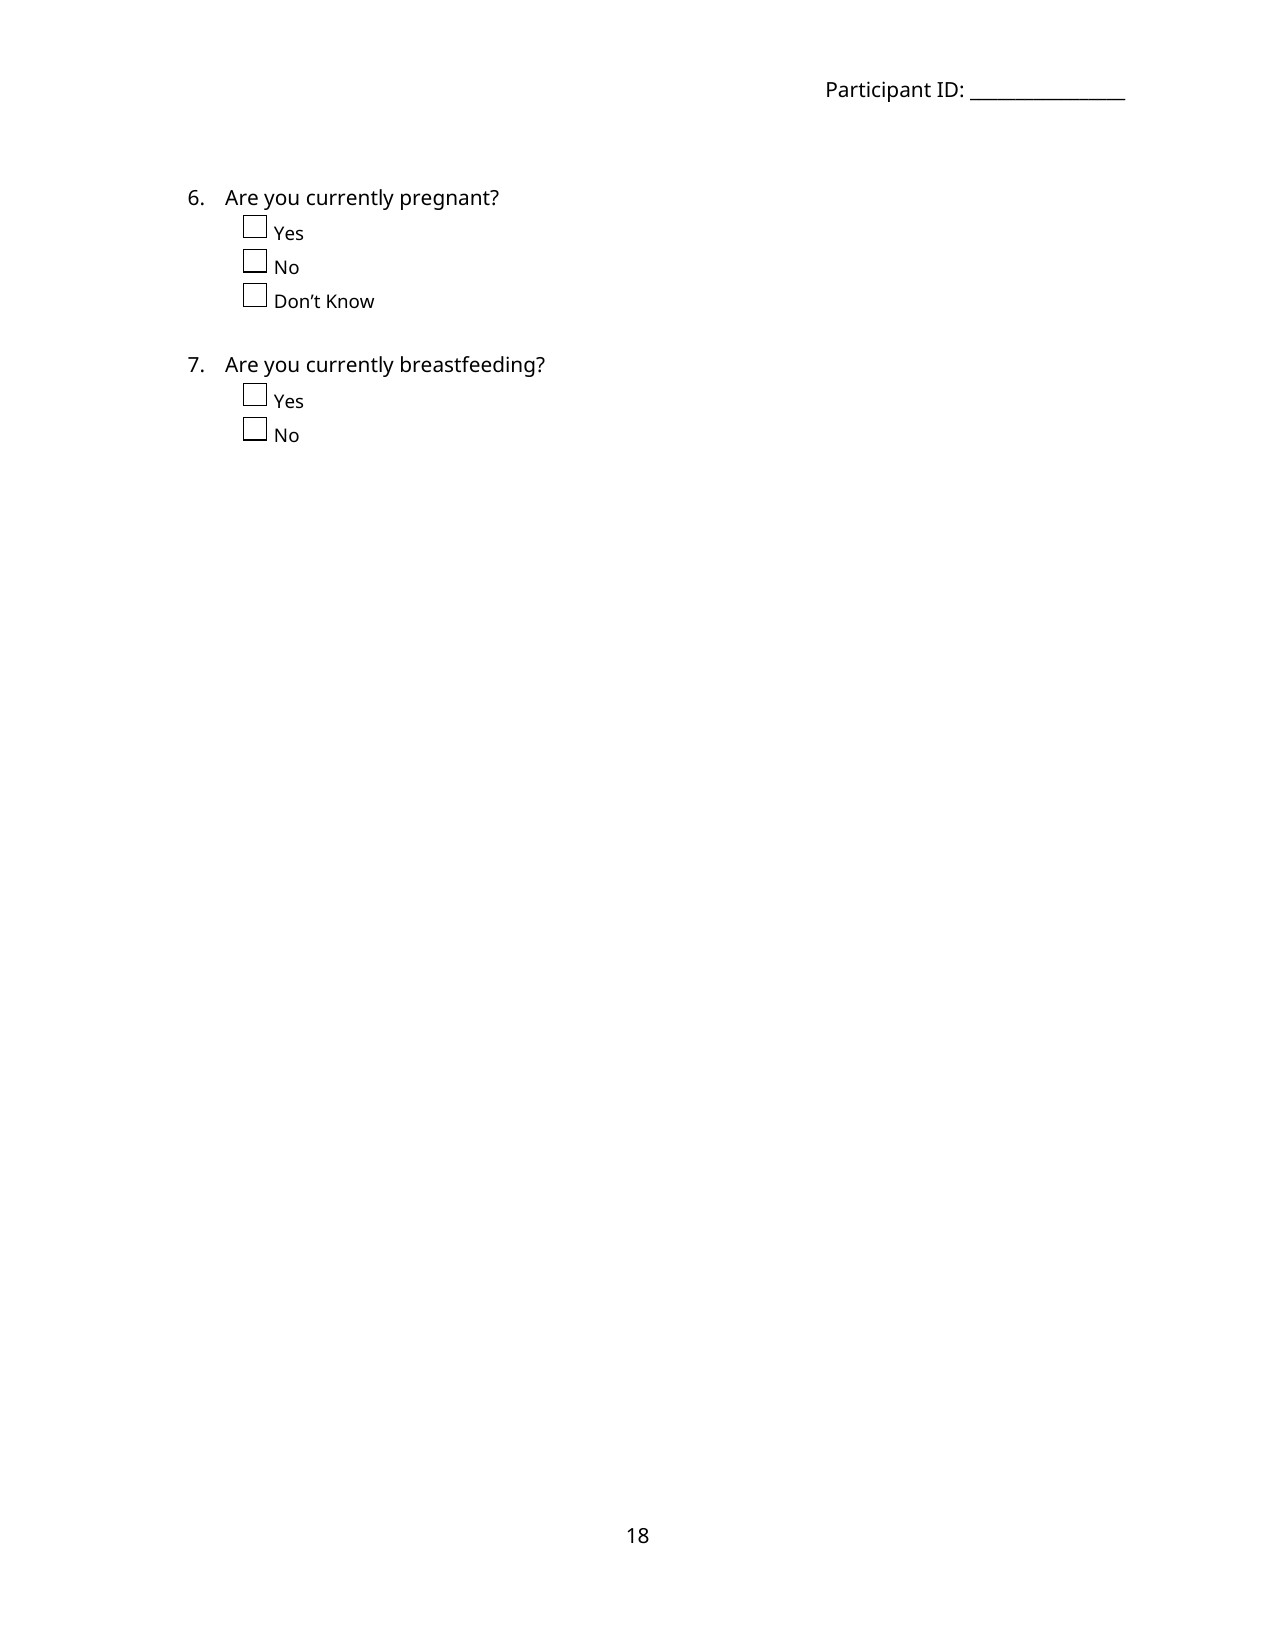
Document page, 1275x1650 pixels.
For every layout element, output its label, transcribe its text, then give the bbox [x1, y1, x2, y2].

text Don’t Know [225, 284, 1125, 314]
list Are you currently breastfeeding? [187, 351, 1125, 379]
text Yes [225, 215, 1125, 246]
text No [225, 417, 1125, 448]
text Yes [225, 383, 1125, 414]
list Are you currently pregnant? [187, 183, 1125, 211]
text No [225, 249, 1125, 280]
